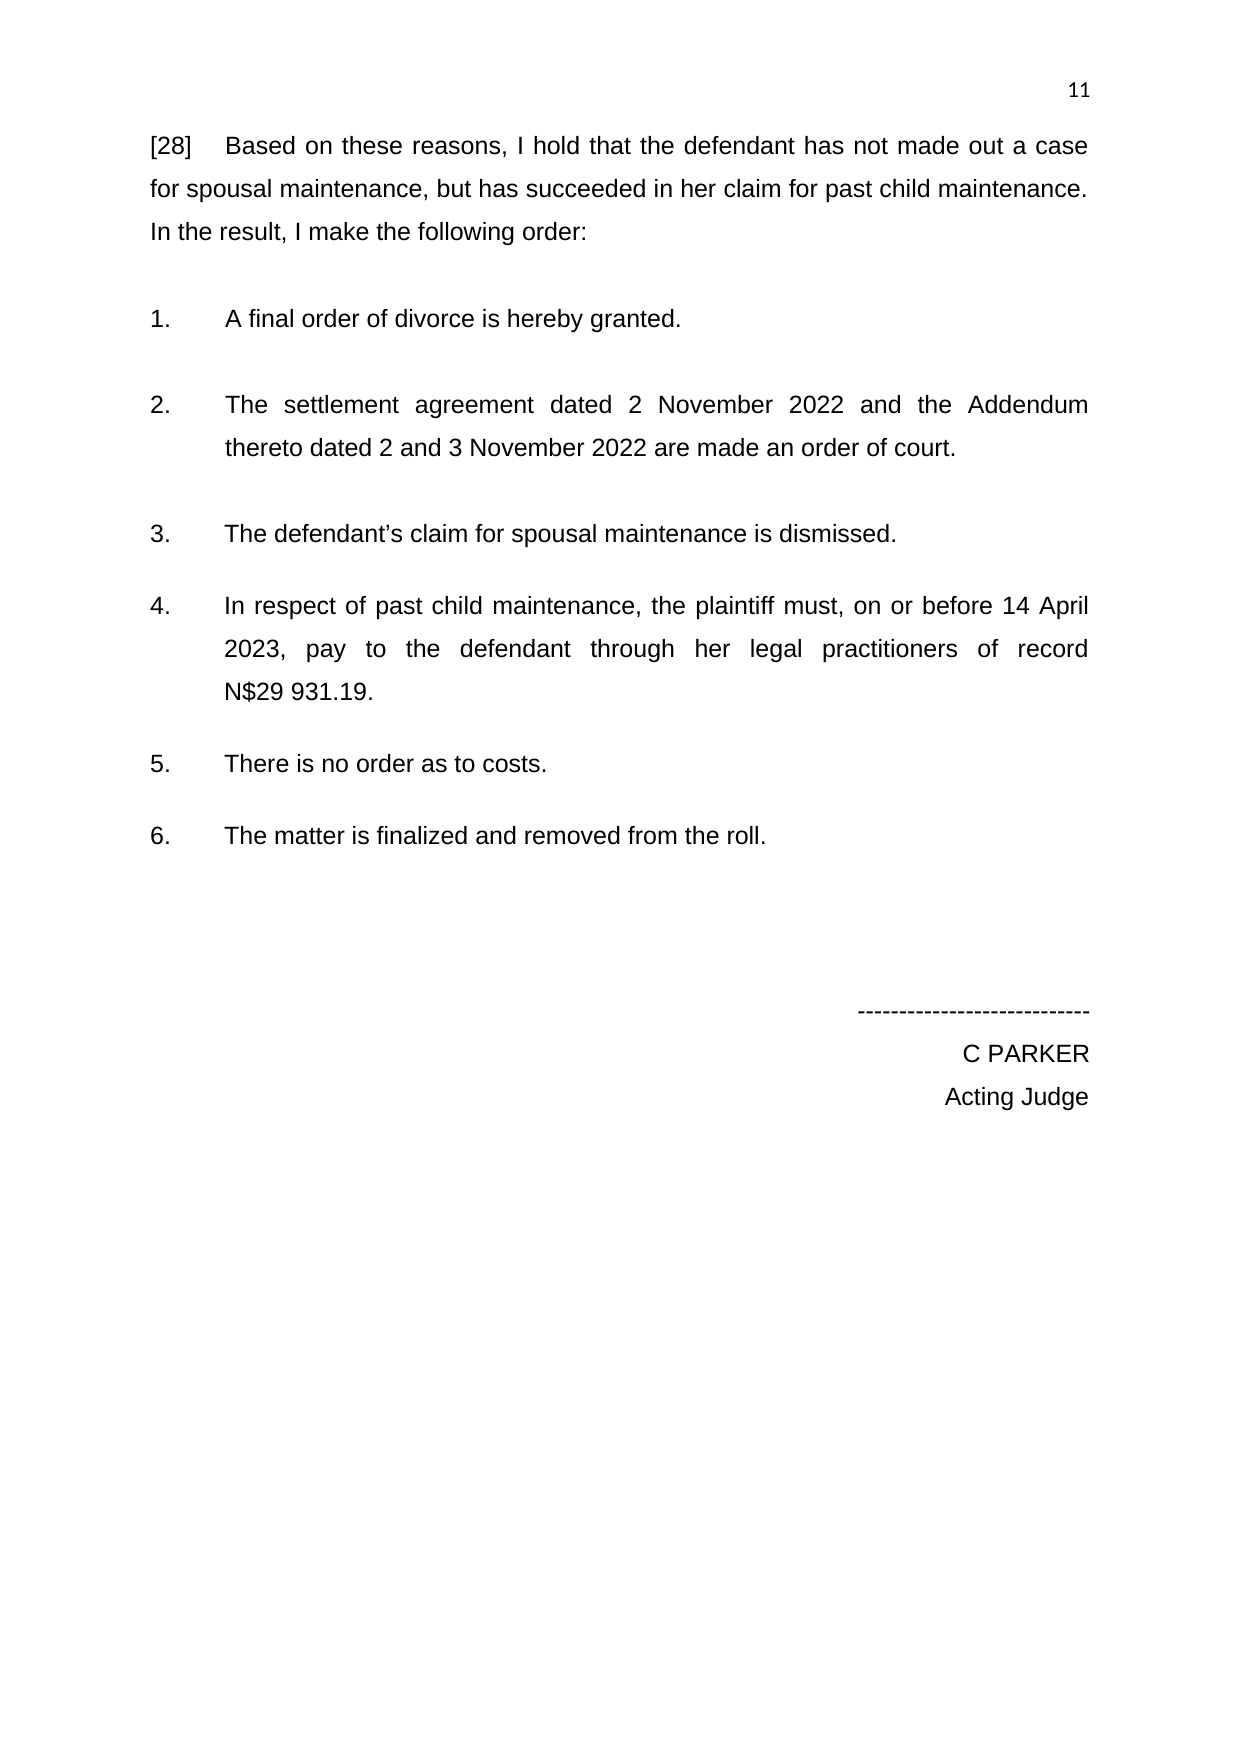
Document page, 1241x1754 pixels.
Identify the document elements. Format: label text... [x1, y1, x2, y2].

list The defendant’s claim for spousal maintenance is dismissed. [150, 519, 1090, 548]
list In respect of past child maintenance, the plaintiff must, on or before 14 April 2023, pay to the defendant through her legal practitioners of record N$29 931.19. [150, 591, 1090, 706]
text [28] Based on these reasons, I hold that the defendant has not made out a case for spousal maintenance, but has succeeded in her claim for past child maintenance. In the result, I make the following order: [150, 131, 1090, 246]
list The matter is finalized and removed from the roll. [150, 821, 1090, 850]
list There is no order as to costs. [150, 749, 1090, 778]
text C PARKER [150, 1039, 1090, 1068]
list The settlement agreement dated 2 November 2022 and the Addendum thereto dated 2 and 3 November 2022 are made an order of court. [150, 390, 1090, 462]
list A final order of divorce is hereby granted. [150, 303, 1090, 332]
text ---------------------------- [150, 996, 1090, 1025]
text Acting Judge [903, 1082, 1090, 1111]
